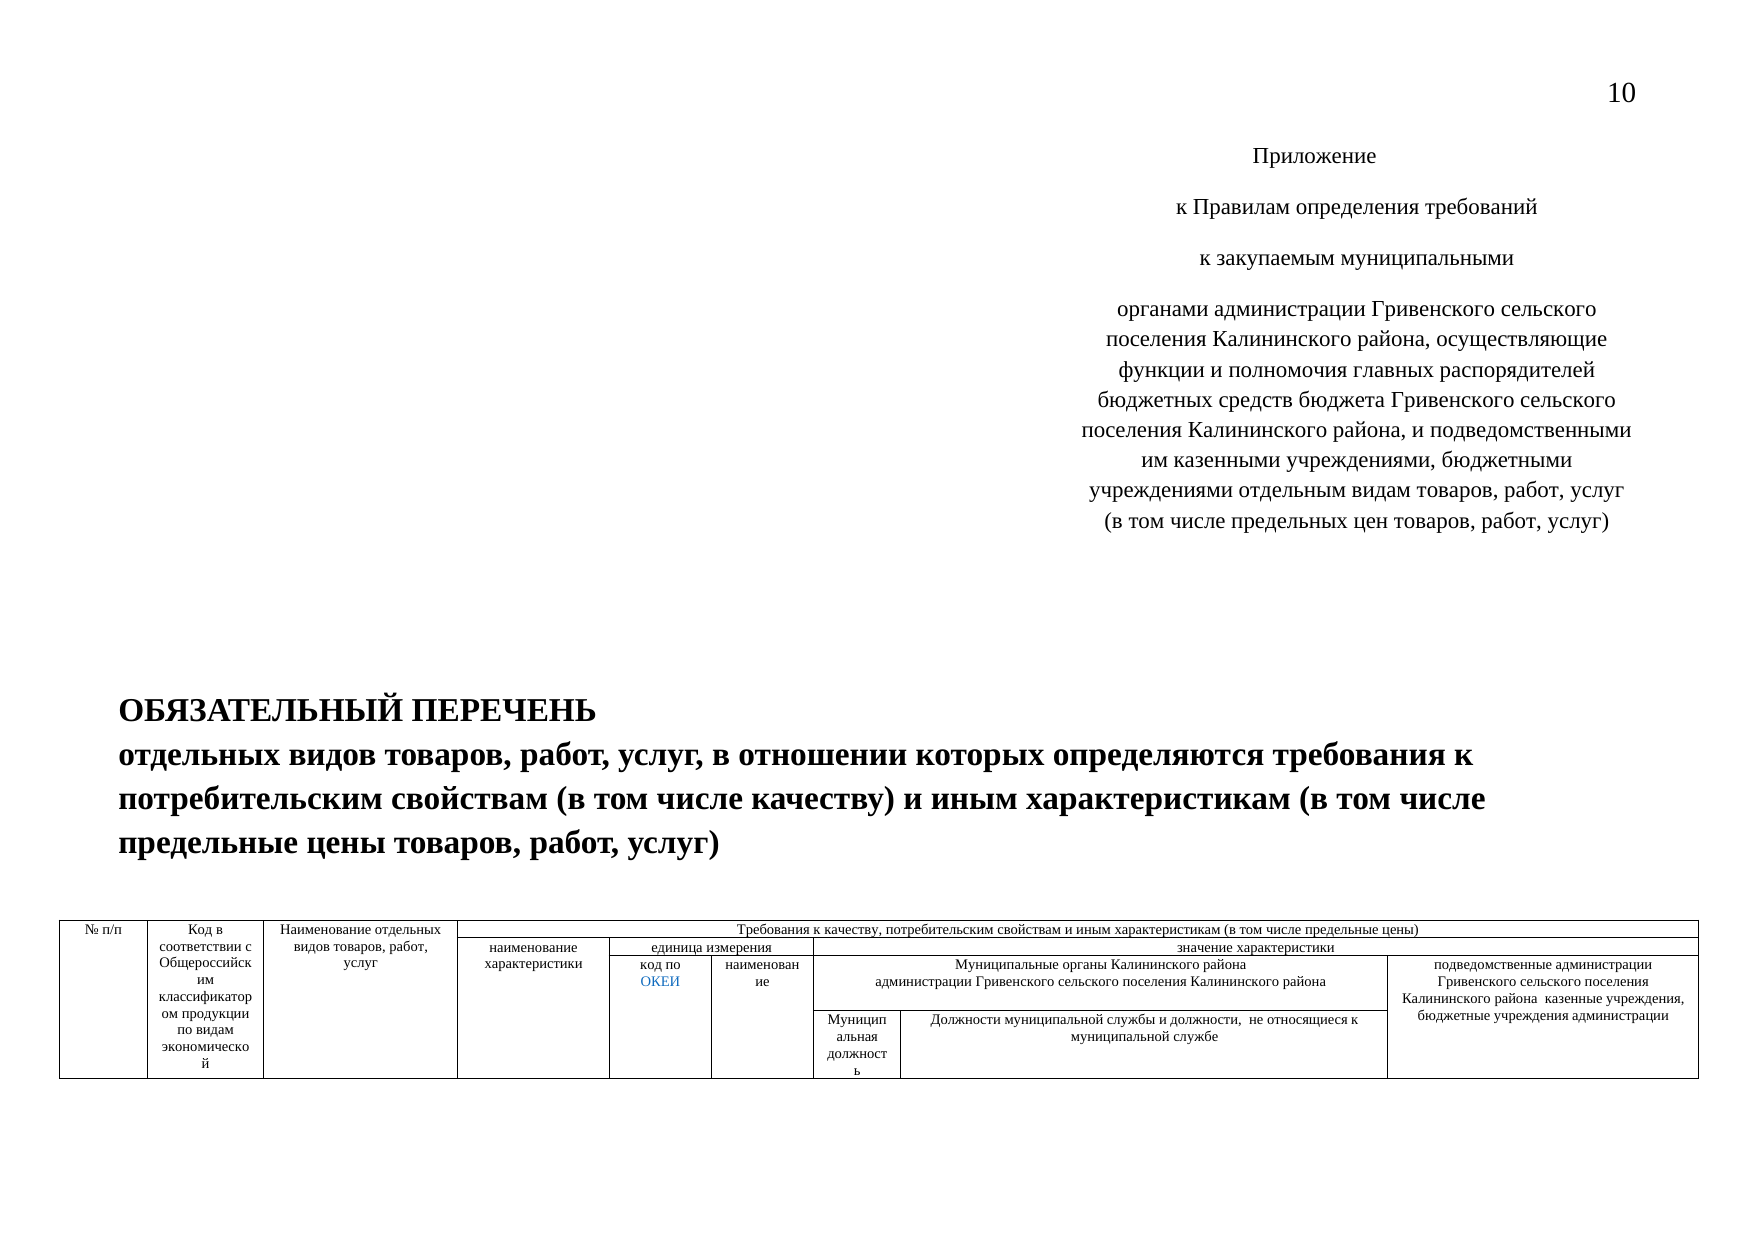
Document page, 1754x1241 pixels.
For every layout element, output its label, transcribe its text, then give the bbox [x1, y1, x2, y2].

table_cell код по ОКЕИ [610, 956, 711, 1078]
table_header № п/п [60, 921, 147, 1078]
subtitle ОБЯЗАТЕЛЬНЫЙ ПЕРЕЧЕНЬ отдельных видов товаров, работ, услуг, в отношении которых определяются требования к потребительским свойствам (в том числе качеству) и иным характеристикам (в том числе предельные цены товаров, работ, услуг) [118, 690, 1636, 861]
table_cell наименование [712, 956, 813, 1078]
table_cell наименование характеристики [458, 938, 609, 1078]
text органами администрации Гривенского сельского поселения Калининского района, осуществляющие функции и полномочия главных распорядителей бюджетных средств бюджета Гривенского сельского поселения Калининского района, и подведомственными им казенными учреждениями, бюджетными учреждениями отдельным видам товаров, работ, услуг (в том числе предельных цен товаров, работ, услуг) [1078, 295, 1636, 533]
table_header Код в соответствии с Общероссийским классификатором продукции по видам экономической деятельности ОК 034-2014 (КПЕС 2008) [148, 921, 263, 1078]
table_cell Муниципальные органы Калининского района администрации Гривенского сельского поселения Калининского района [814, 956, 1387, 1010]
text к закупаемым муниципальными [1078, 244, 1636, 271]
table_header Наименование отдельных видов товаров, работ, услуг [264, 921, 457, 1078]
table_header Требования к качеству, потребительским свойствам и иным характеристикам (в том числе предельные цены) [458, 921, 1698, 937]
table_cell значение характеристики [814, 938, 1698, 955]
text к Правилам определения требований [1078, 193, 1636, 219]
table_cell подведомственные администрации Гривенского сельского поселения Калининского района казенные учреждения, бюджетные учреждения администрации [1388, 956, 1698, 1078]
table_cell единица измерения [610, 938, 813, 955]
text Приложение [782, 142, 1636, 168]
table_cell Должности муниципальной службы и должности, не относящиеся к муниципальной службе [901, 1011, 1387, 1078]
table_cell Муниципальная должность [814, 1011, 900, 1078]
